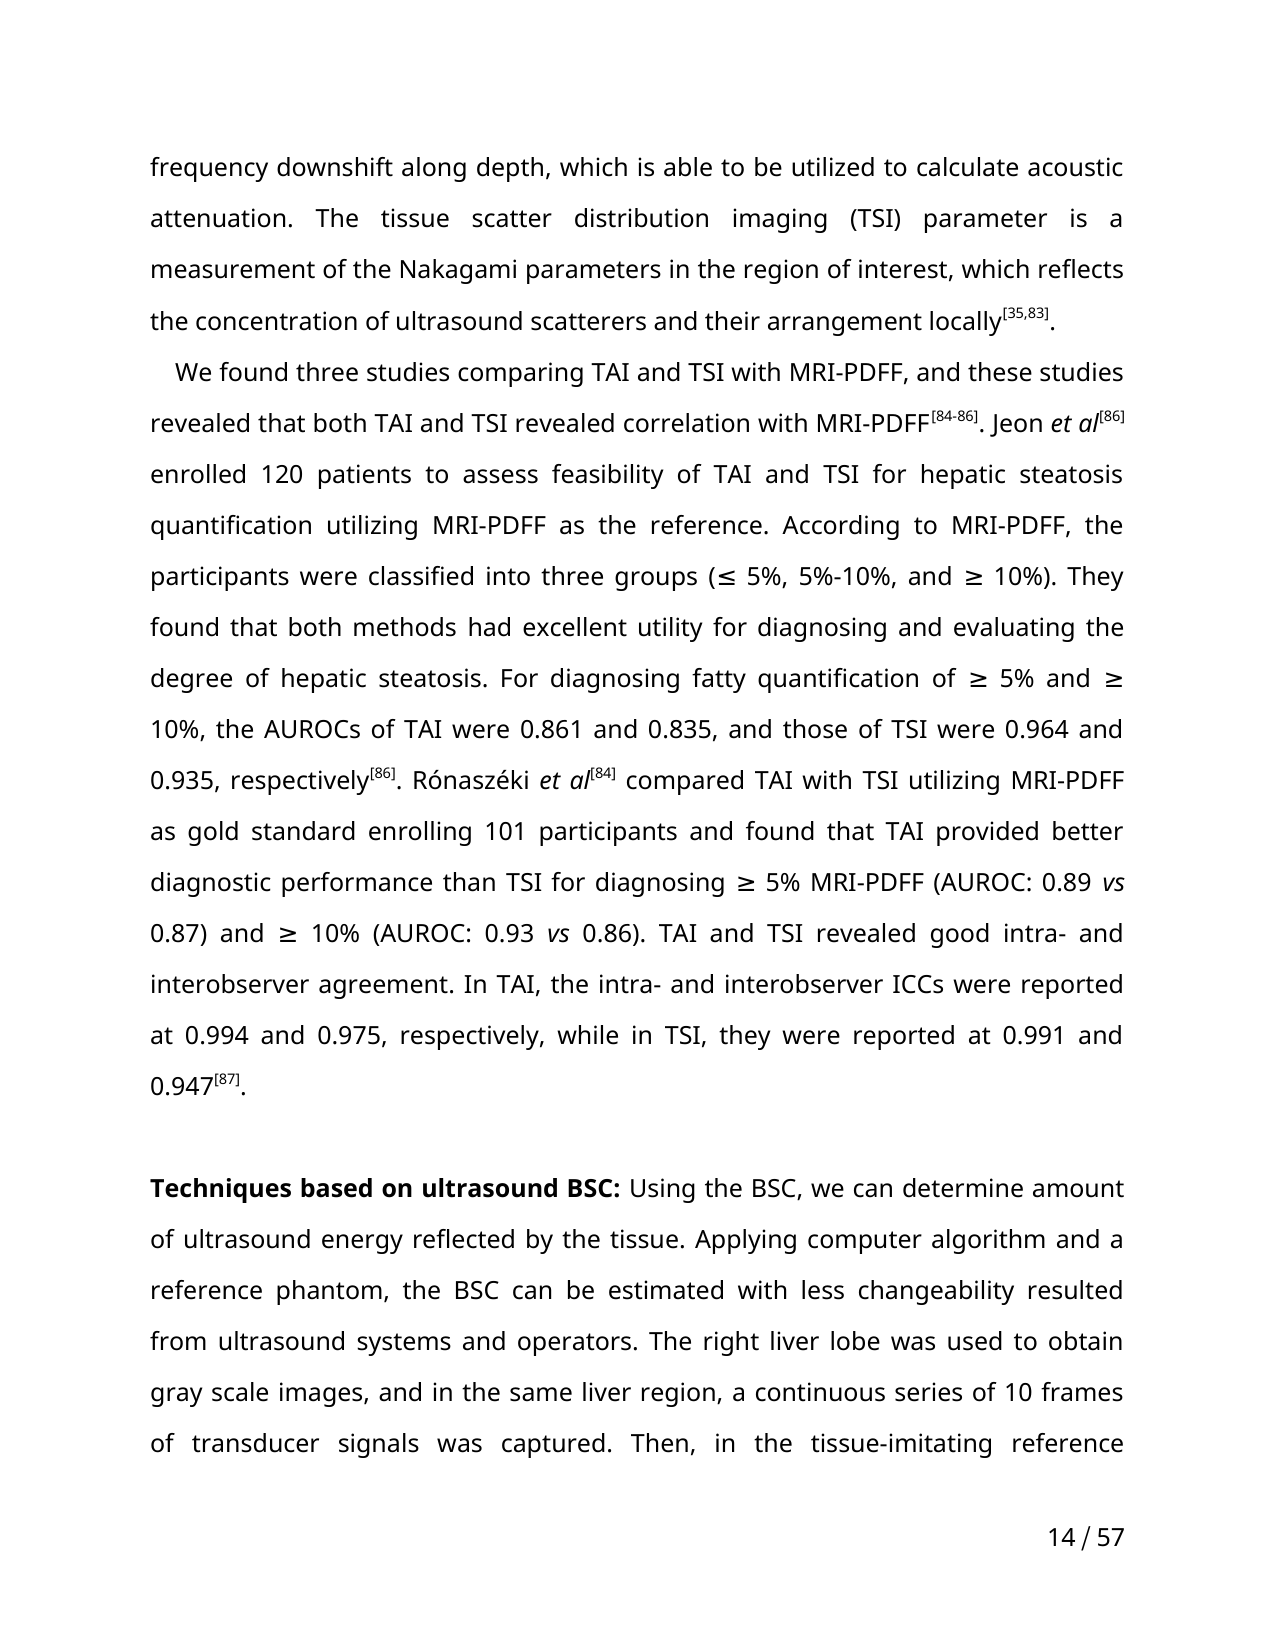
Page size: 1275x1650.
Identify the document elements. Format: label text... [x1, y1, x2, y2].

text We found three studies comparing TAI and TSI with MRI-PDFF, and these studies revealed that both TAI and TSI revealed correlation with MRI-PDFF[84-86]. Jeon et al[86] enrolled 120 patients to assess feasibility of TAI and TSI for hepatic steatosis quantification utilizing MRI-PDFF as the reference. According to MRI-PDFF, the participants were classified into three groups (≤ 5%, 5%-10%, and ≥ 10%). They found that both methods had excellent utility for diagnosing and evaluating the degree of hepatic steatosis. For diagnosing fatty quantification of ≥ 5% and ≥ 10%, the AUROCs of TAI were 0.861 and 0.835, and those of TSI were 0.964 and 0.935, respectively[86]. Rónaszéki et al[84] compared TAI with TSI utilizing MRI-PDFF as gold standard enrolling 101 participants and found that TAI provided better diagnostic performance than TSI for diagnosing ≥ 5% MRI-PDFF (AUROC: 0.89 vs 0.87) and ≥ 10% (AUROC: 0.93 vs 0.86). TAI and TSI revealed good intra- and interobserver agreement. In TAI, the intra- and interobserver ICCs were reported at 0.994 and 0.975, respectively, while in TSI, they were reported at 0.991 and 0.947[87]. [150, 354, 1125, 1103]
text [150, 1171, 1125, 1460]
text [150, 150, 1125, 337]
